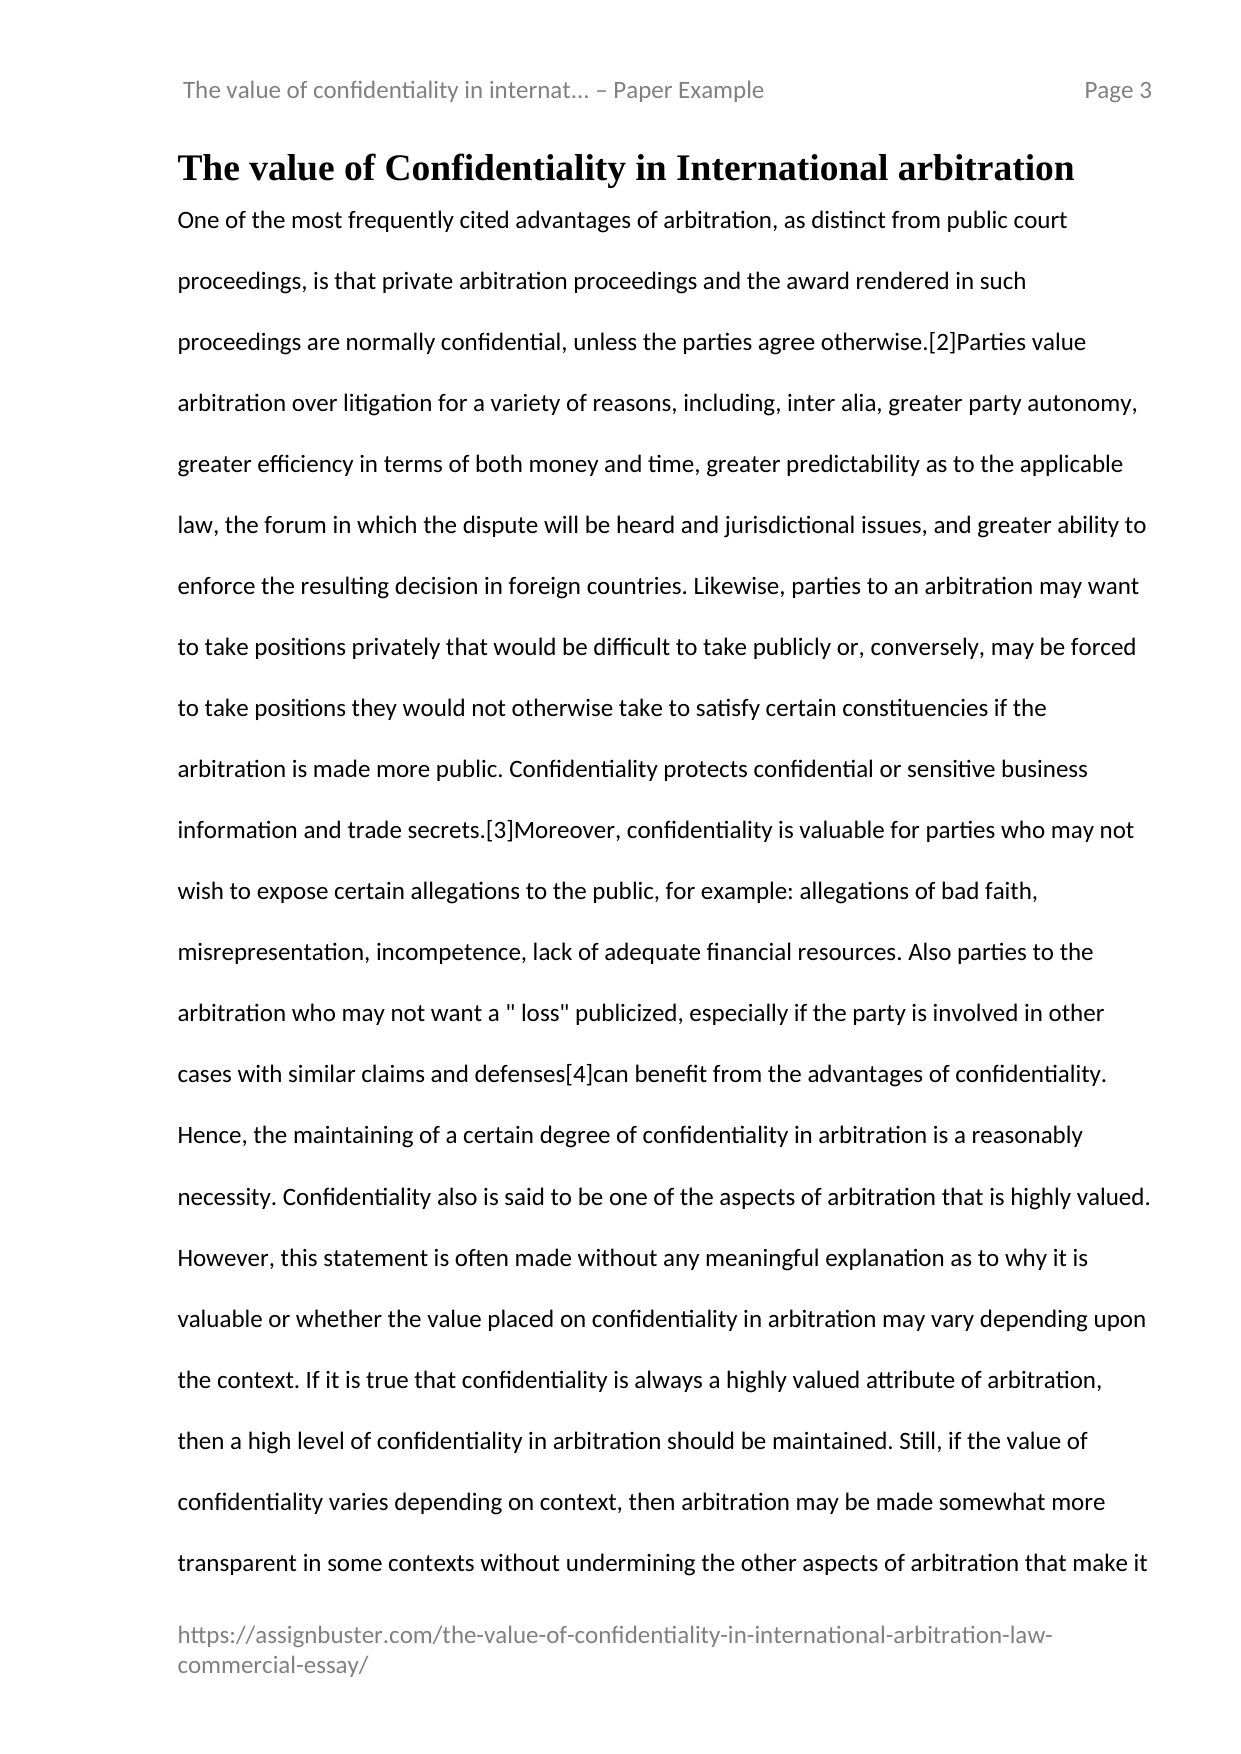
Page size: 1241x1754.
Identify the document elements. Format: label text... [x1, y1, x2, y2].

subtitle The value of Confidentiality in International arbitration [177, 145, 1152, 188]
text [177, 204, 1152, 1577]
